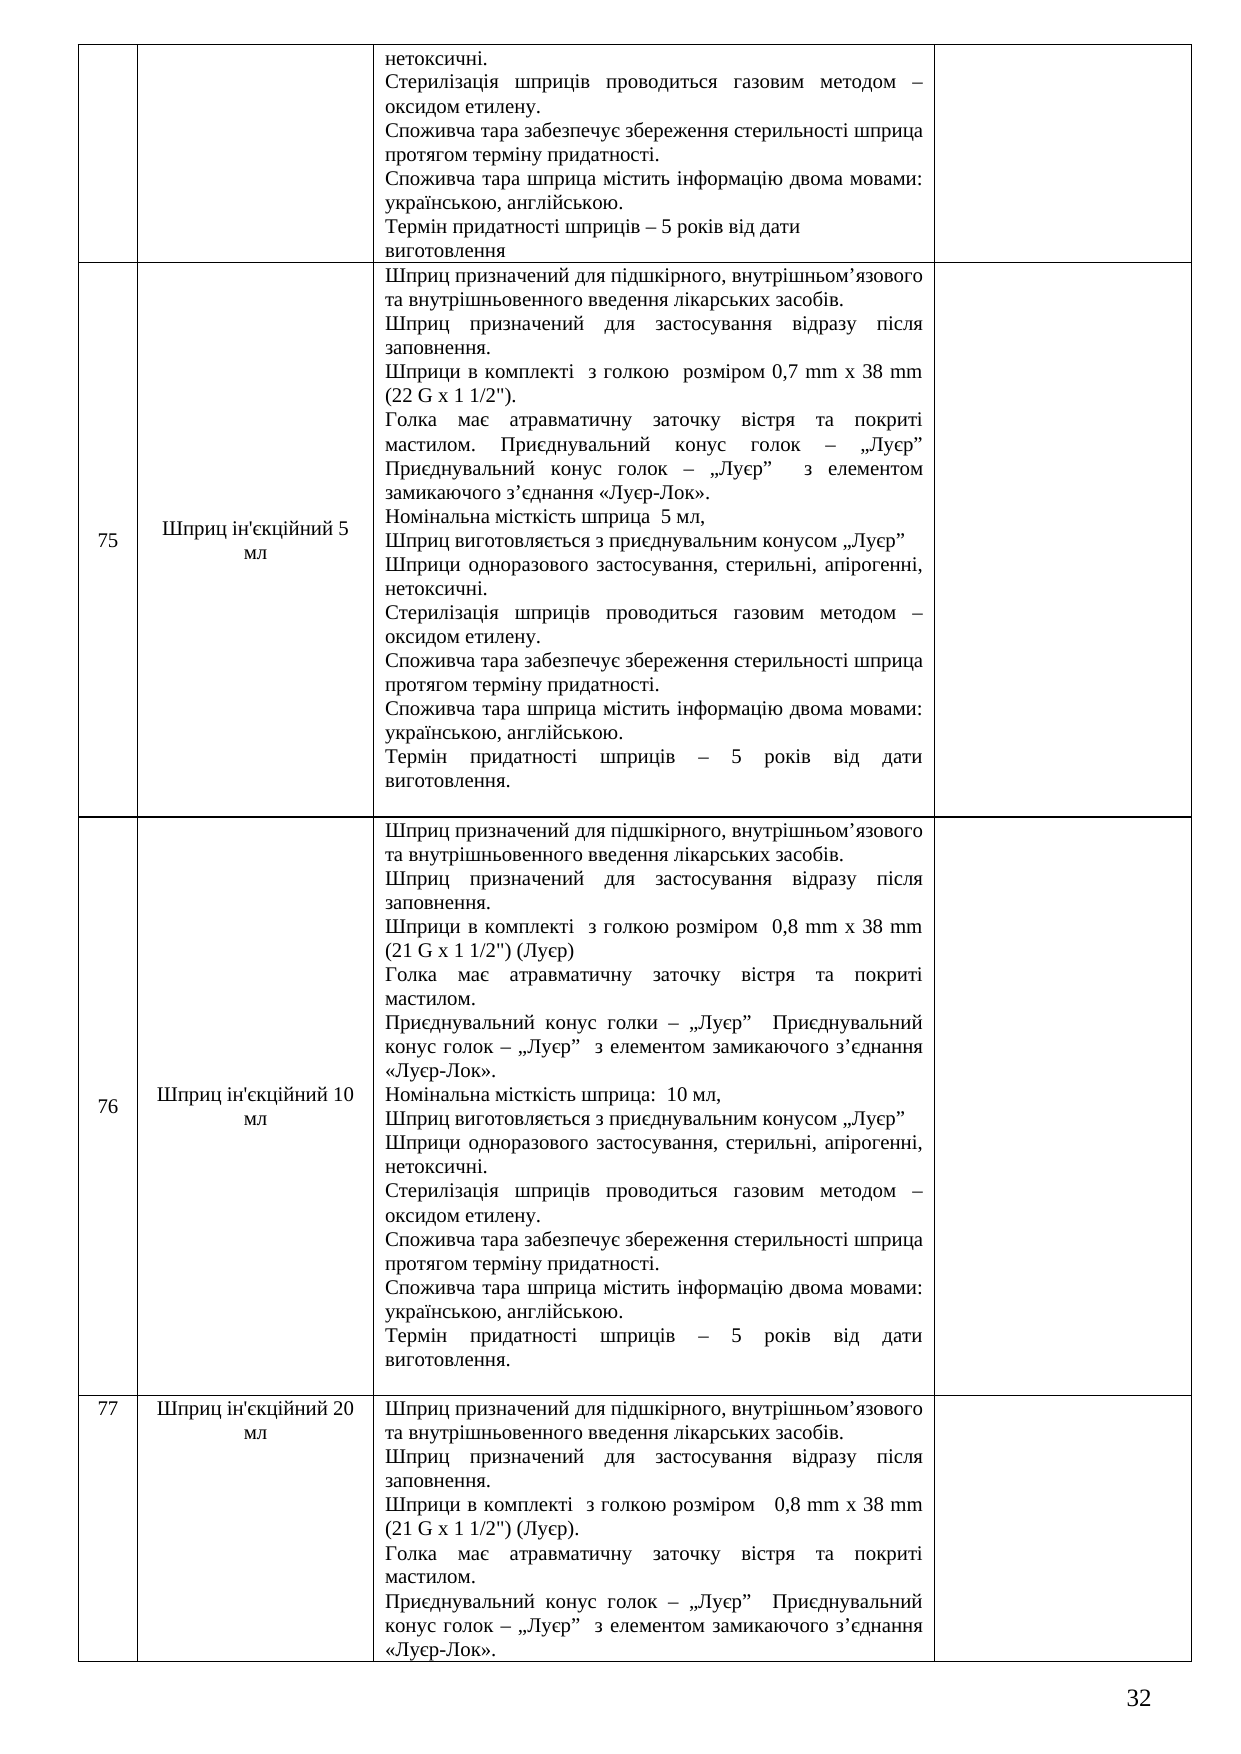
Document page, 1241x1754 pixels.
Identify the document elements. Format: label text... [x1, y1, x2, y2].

table_cell Шприц ін'єкційний 5 мл [138, 263, 373, 816]
table_cell 75 [79, 263, 137, 816]
table_cell 76 [79, 818, 137, 1395]
table_cell Шприц ін'єкційний 10 мл [138, 818, 373, 1395]
table_cell 74 [79, 45, 137, 262]
table_cell Шприц призначений для підшкірного, внутрішньом’язового та внутрішньовенного введення лікарських засобів. Шприц призначений для застосування відразу після заповнення. Шприци в комплекті з голкою розміром 0,8 mm х 38 mm (21 G х 1 1/2") (Луєр) Голка має атравматичну заточку вістря та покриті мастилом. Приєднувальний конус голки – „Луєр” Приєднувальний конус голок – „Луєр” з елементом замикаючого з’єднання «Луєр-Лок». Номінальна місткість шприца: 10 мл, Шприц виготовляється з приєднувальним конусом „Луєр” Шприци одноразового застосування, стерильні, апірогенні, нетоксичні. Стерилізація шприців проводиться газовим методом – оксидом етилену. Споживча тара забезпечує збереження стерильності шприца протягом терміну придатності. Споживча тара шприца містить інформацію двома мовами: українською, англійською. Термін придатності шприців – 5 років від дати виготовлення. [374, 818, 934, 1395]
table_cell Шприц призначений для підшкірного, внутрішньом’язового та внутрішньовенного введення лікарських засобів. Шприц призначений для застосування відразу після заповнення. Шприци в комплекті з голкою розміром 0,7 mm х 38 mm (22 G х 1 1/2"). Голка має атравматичну заточку вістря та покриті мастилом. Приєднувальний конус голок – „Луєр” Приєднувальний конус голок – „Луєр” з елементом замикаючого з’єднання «Луєр-Лок». Номінальна місткість шприца 5 мл, Шприц виготовляється з приєднувальним конусом „Луєр” Шприци одноразового застосування, стерильні, апірогенні, нетоксичні. Стерилізація шприців проводиться газовим методом – оксидом етилену. Споживча тара забезпечує збереження стерильності шприца протягом терміну придатності. Споживча тара шприца містить інформацію двома мовами: українською, англійською. Термін придатності шприців – 5 років від дати виготовлення. [374, 263, 934, 816]
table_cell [138, 1396, 373, 1661]
table_cell [935, 818, 1191, 1395]
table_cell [374, 45, 934, 262]
table_cell 77 [79, 1396, 137, 1661]
table_cell [935, 1396, 1191, 1661]
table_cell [138, 45, 373, 262]
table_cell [374, 1396, 934, 1661]
table_cell [935, 263, 1191, 816]
table_cell [935, 45, 1191, 262]
